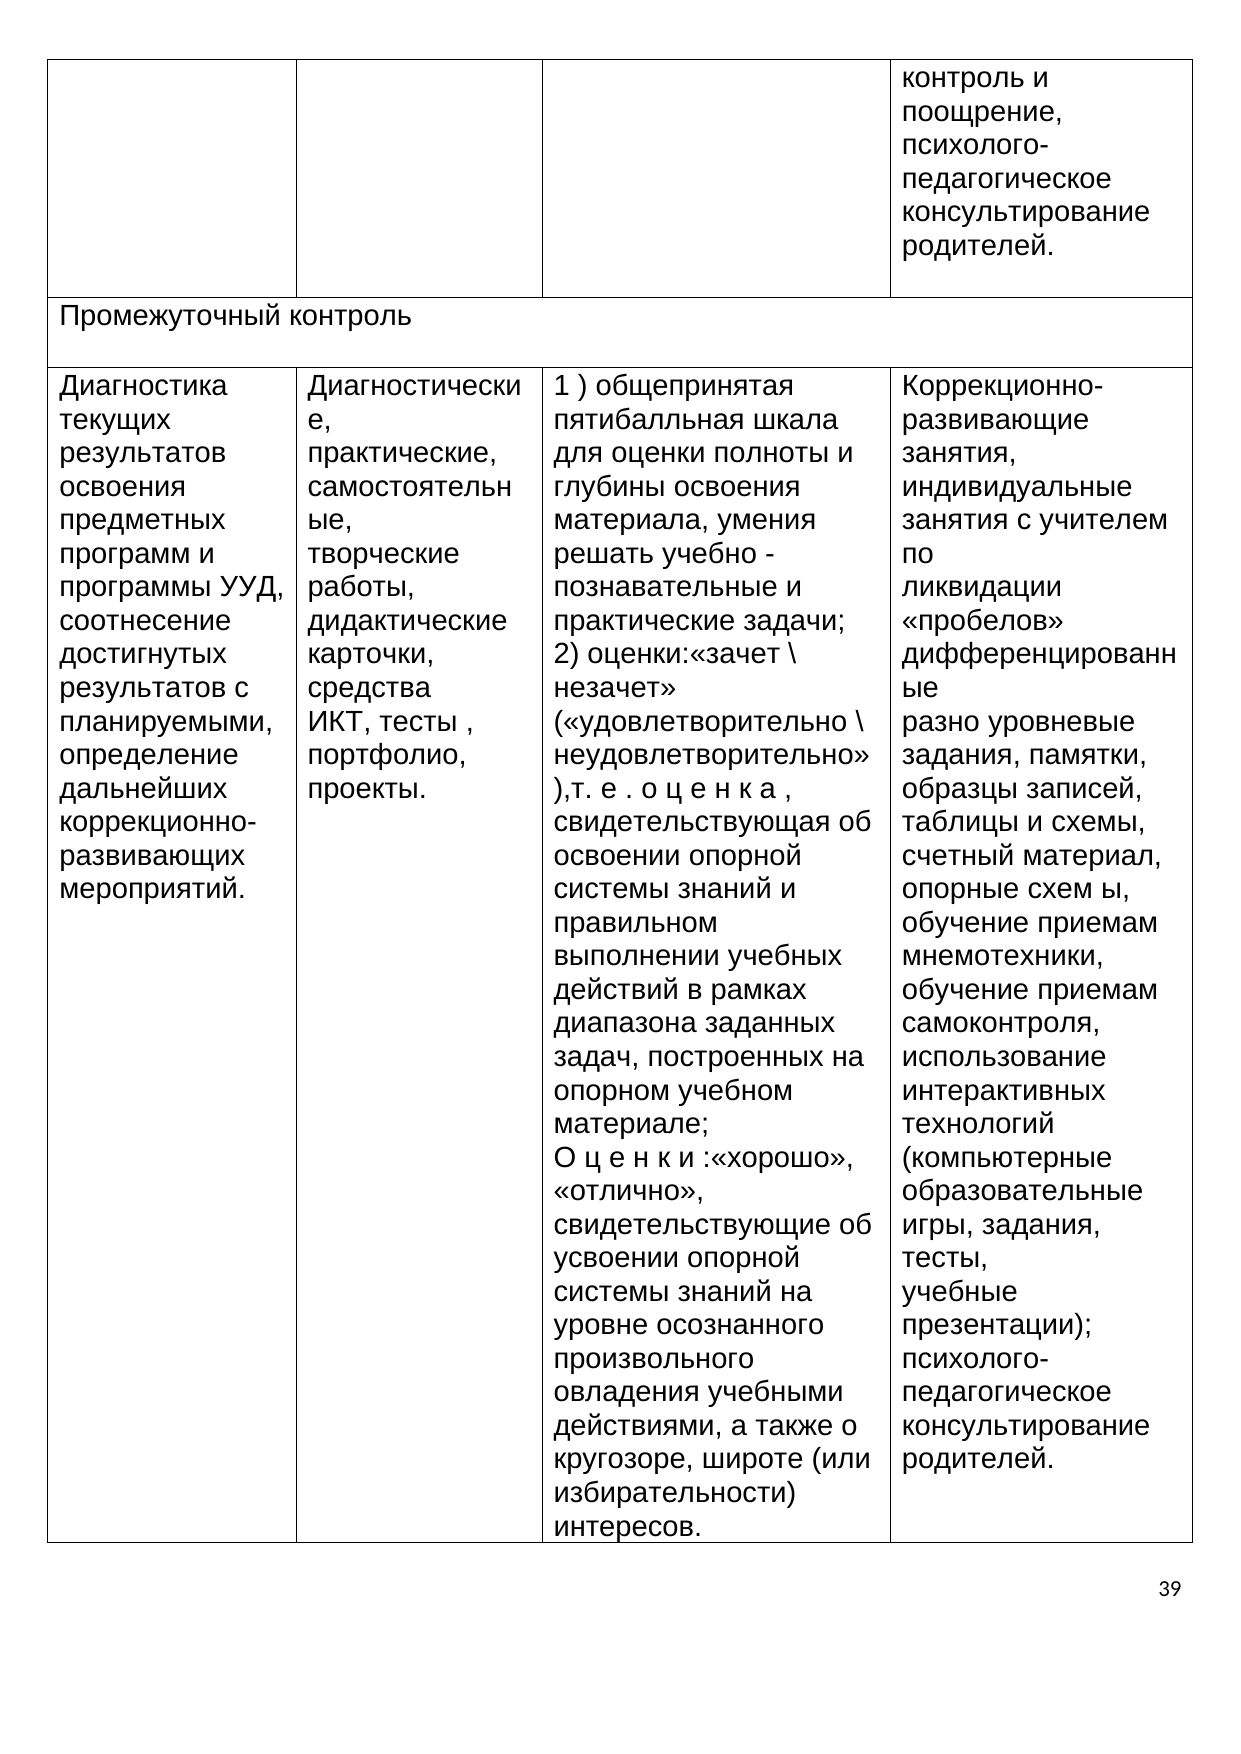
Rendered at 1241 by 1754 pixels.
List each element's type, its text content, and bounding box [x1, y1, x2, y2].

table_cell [297, 368, 542, 1542]
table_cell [543, 368, 890, 1542]
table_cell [891, 368, 1192, 1542]
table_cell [48, 368, 296, 1542]
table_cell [891, 60, 1192, 297]
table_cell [543, 60, 890, 297]
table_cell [48, 60, 296, 297]
table_cell Промежуточный контроль [48, 298, 1192, 367]
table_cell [297, 60, 542, 297]
